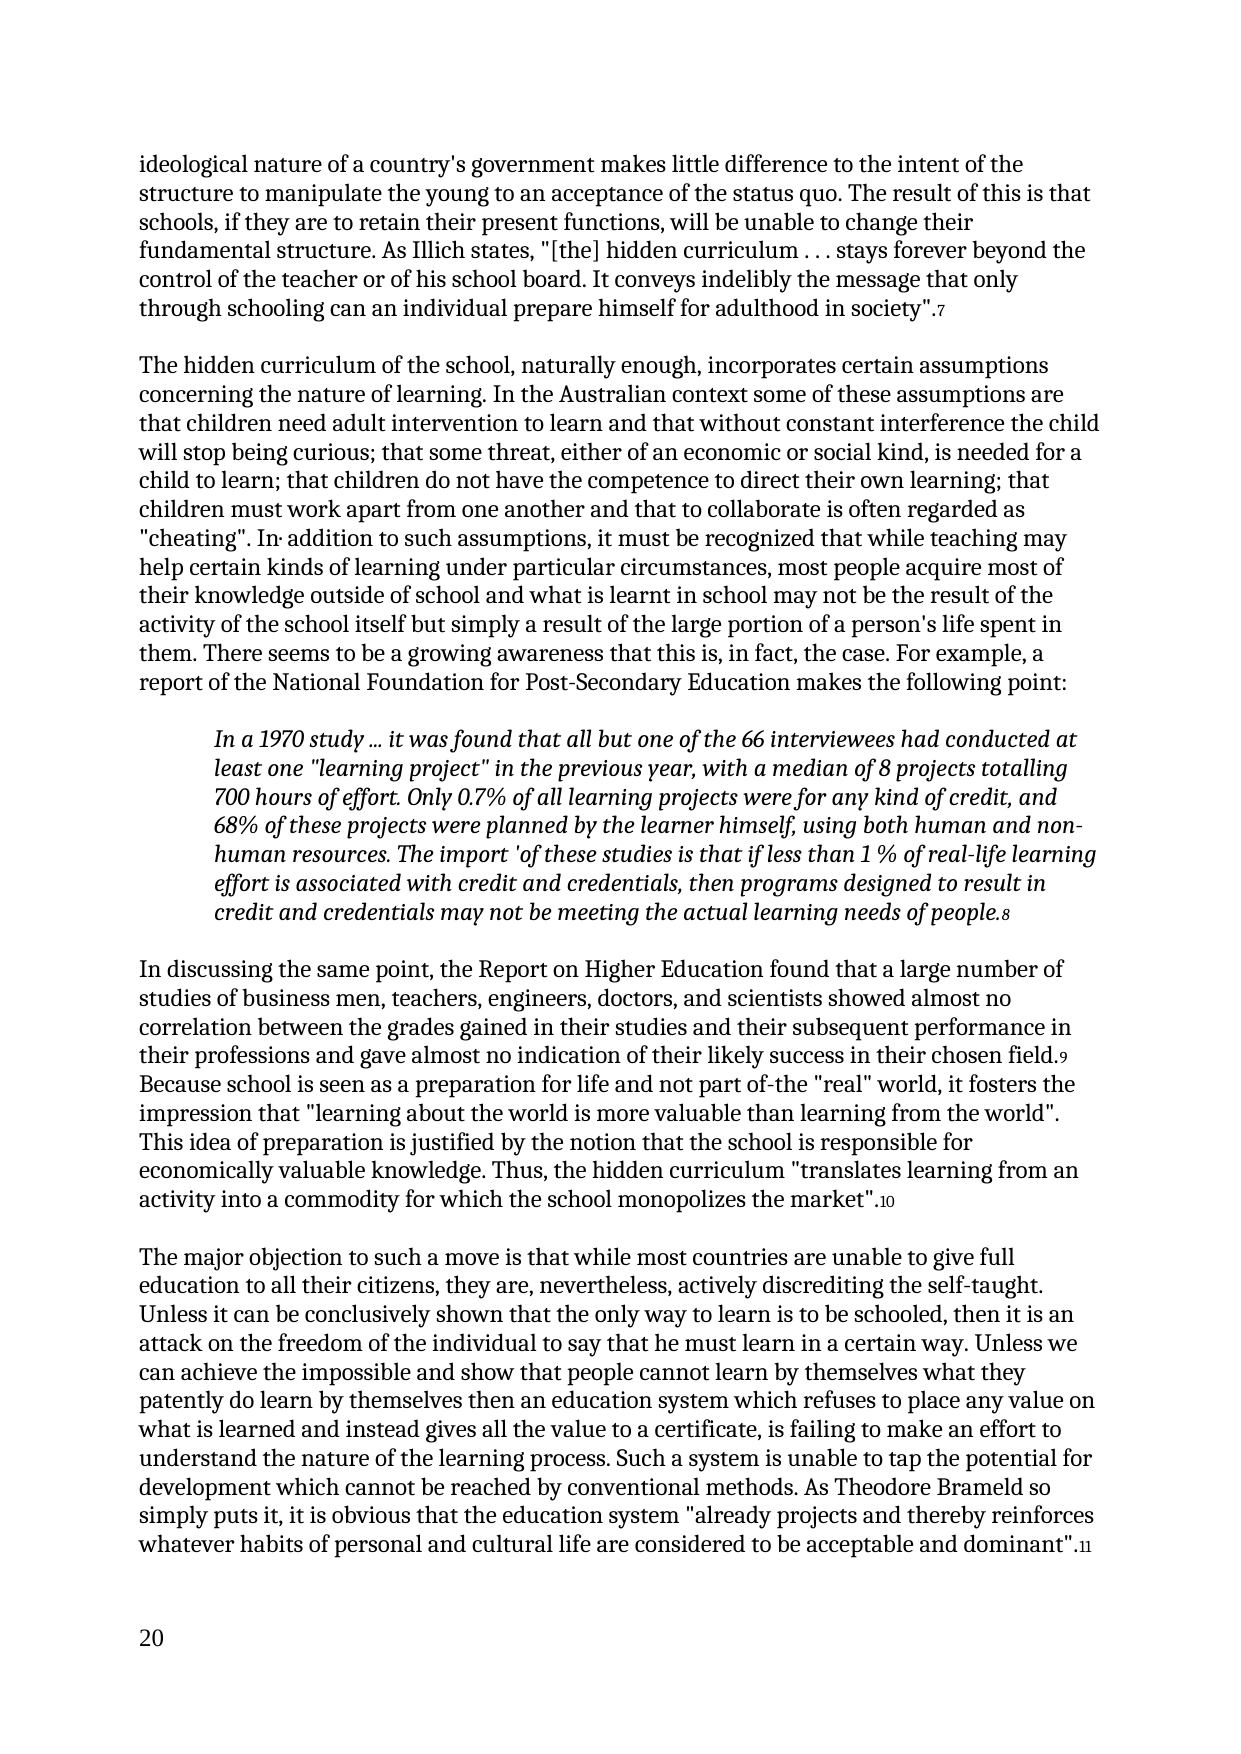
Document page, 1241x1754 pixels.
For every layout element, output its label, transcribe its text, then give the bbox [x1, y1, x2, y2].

text In discussing the same point, the Report on Higher Education found that a large number of studies of business men, teachers, engineers, doctors, and scientists showed almost no correlation between the grades gained in their studies and their subsequent performance in their professions and gave almost no indication of their likely success in their chosen field.9 Because school is seen as a preparation for life and not part of-the "real" world, it fosters the impression that "learning about the world is more valuable than learning from the world". This idea of preparation is justified by the notion that the school is responsible for economically valuable knowledge. Thus, the hidden curriculum "translates learning from an activity into a commodity for which the school monopolizes the market".10 [139, 955, 1101, 1214]
text The major objection to such a move is that while most countries are unable to give full education to all their citizens, they are, nevertheless, actively discrediting the self-taught. Unless it can be conclusively shown that the only way to learn is to be schooled, then it is an attack on the freedom of the individual to say that he must learn in a certain way. Unless we can achieve the impossible and show that people cannot learn by themselves what they patently do learn by themselves then an education system which refuses to place any value on what is learned and instead gives all the value to a certificate, is failing to make an effort to understand the nature of the learning process. Such a system is unable to tap the potential for development which cannot be reached by conventional methods. As Theodore Brameld so simply puts it, it is obvious that the education system "already projects and thereby reinforces whatever habits of personal and cultural life are considered to be acceptable and dominant".11 [139, 1242, 1101, 1559]
text In a 1970 study ... it was found that all but one of the 66 interviewees had conducted at least one "learning project" in the previous year, with a median of 8 projects totalling 700 hours of effort. Only 0.7% of all learning projects were for any kind of credit, and 68% of these projects were planned by the learner himself, using both human and non-human resources. The import 'of these studies is that if less than 1 % of real-life learning effort is associated with credit and credentials, then programs designed to result in credit and credentials may not be meeting the actual learning needs of people.8 [214, 725, 1101, 926]
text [139, 150, 1101, 322]
text The hidden curriculum of the school, naturally enough, incorporates certain assumptions concerning the nature of learning. In the Australian context some of these assumptions are that children need adult intervention to learn and that without constant interference the child will stop being curious; that some threat, either of an economic or social kind, is needed for a child to learn; that children do not have the competence to direct their own learning; that children must work apart from one another and that to collaborate is often regarded as "cheating". In· addition to such assumptions, it must be recognized that while teaching may help certain kinds of learning under particular circumstances, most people acquire most of their knowledge outside of school and what is learnt in school may not be the result of the activity of the school itself but simply a result of the large portion of a person's life spent in them. There seems to be a growing awareness that this is, in fact, the case. For example, a report of the National Foundation for Post-Secondary Education makes the following point: [139, 351, 1101, 696]
